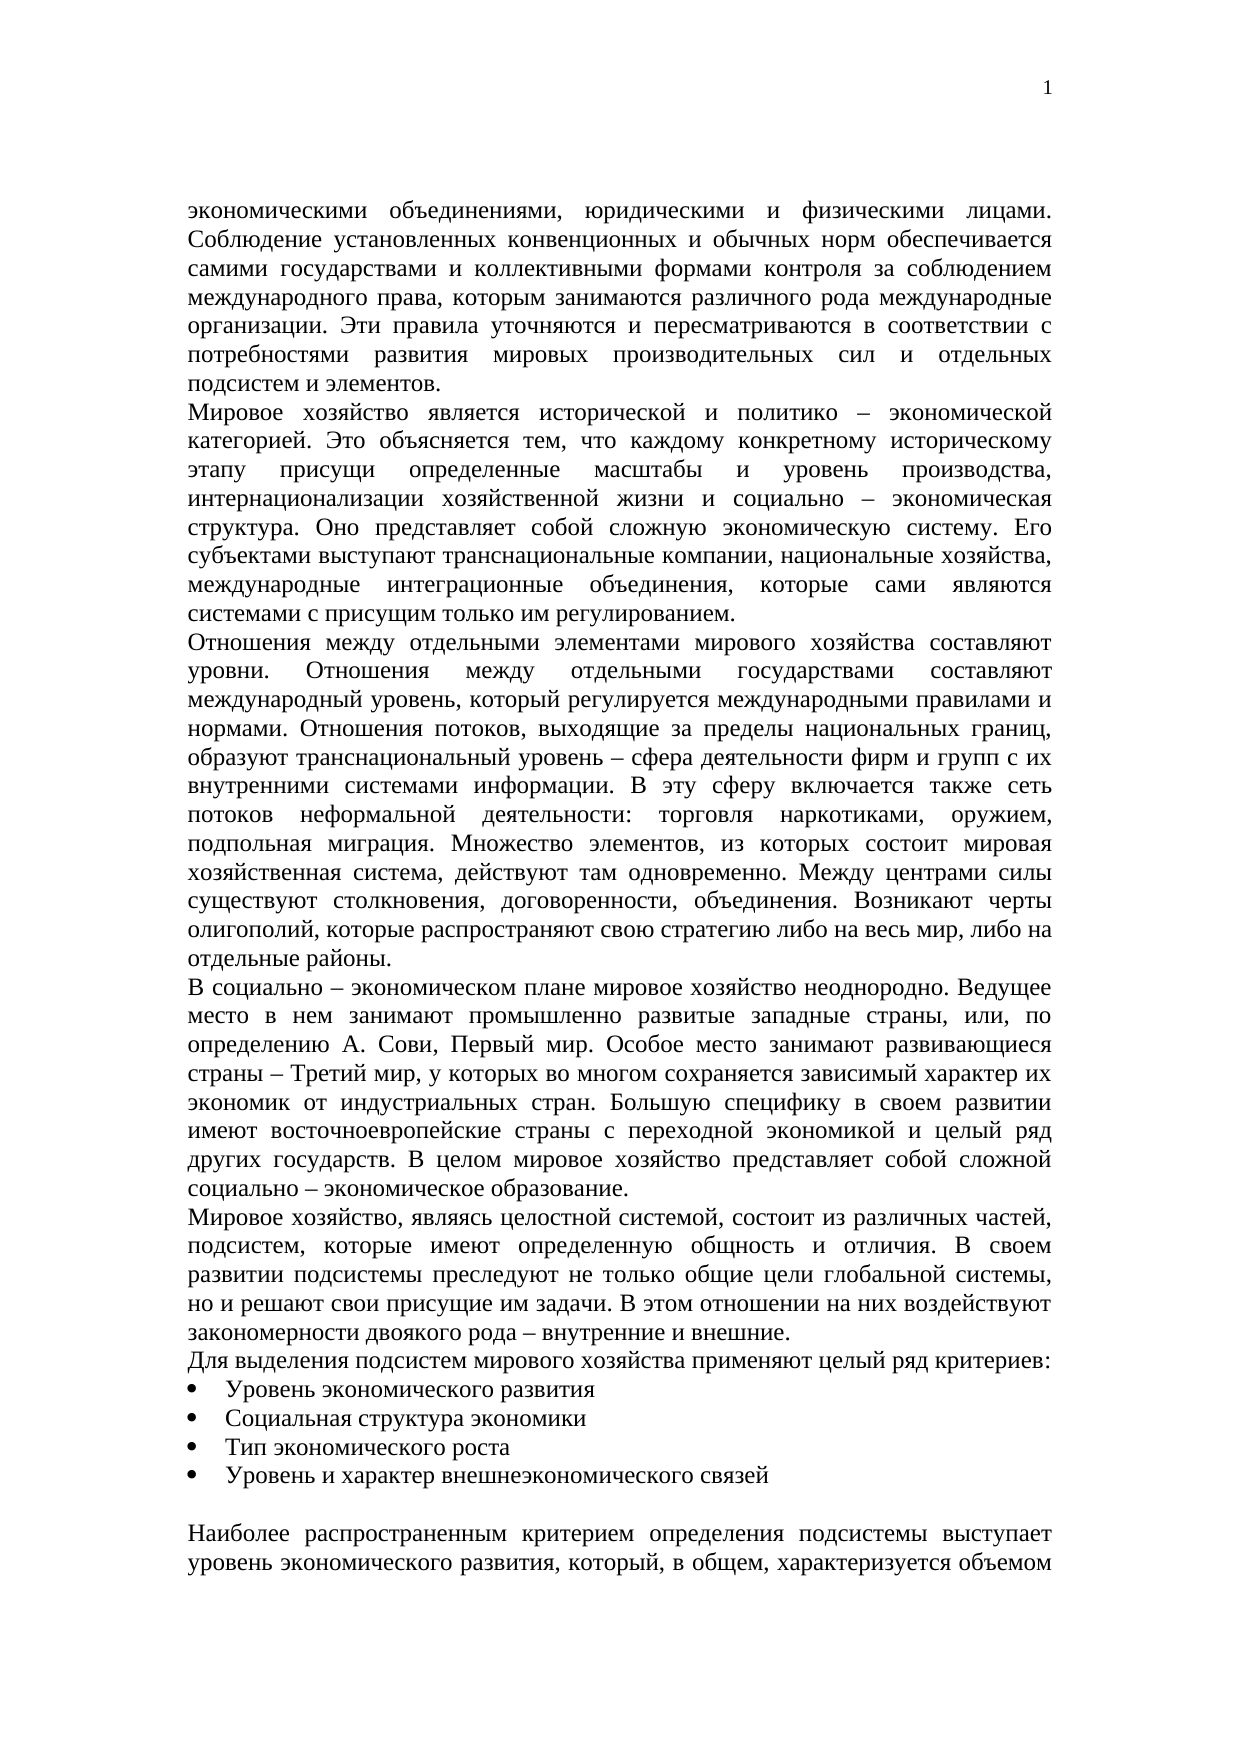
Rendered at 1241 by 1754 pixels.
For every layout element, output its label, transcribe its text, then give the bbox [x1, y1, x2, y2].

text Отношения между отдельными элементами мирового хозяйства составляют уровни. Отношения между отдельными государствами составляют международный уровень, который регулируется международными правилами и нормами. Отношения потоков, выходящие за пределы национальных границ, образуют транснациональный уровень – сфера деятельности фирм и групп с их внутренними системами информации. В эту сферу включается также сеть потоков неформальной деятельности: торговля наркотиками, оружием, подпольная миграция. Множество элементов, из которых состоит мировая хозяйственная система, действуют там одновременно. Между центрами силы существуют столкновения, договоренности, объединения. Возникают черты олигополий, которые распространяют свою стратегию либо на весь мир, либо на отдельные районы. [187, 627, 1053, 972]
text В социально – экономическом плане мировое хозяйство неоднородно. Ведущее место в нем занимают промышленно развитые западные страны, или, по определению А. Сови, Первый мир. Особое место занимают развивающиеся страны – Третий мир, у которых во многом сохраняется зависимый характер их экономик от индустриальных стран. Большую специфику в своем развитии имеют восточноевропейские страны с переходной экономикой и целый ряд других государств. В целом мировое хозяйство представляет собой сложной социально – экономическое образование. [187, 972, 1053, 1202]
text Мировое хозяйство, являясь целостной системой, состоит из различных частей, подсистем, которые имеют определенную общность и отличия. В своем развитии подсистемы преследуют не только общие цели глобальной системы, но и решают свои присущие им задачи. В этом отношении на них воздействуют закономерности двоякого рода – внутренние и внешние. [187, 1202, 1053, 1345]
list Тип экономического роста [187, 1432, 1053, 1460]
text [187, 150, 1053, 397]
text Для выделения подсистем мирового хозяйства применяют целый ряд критериев: [187, 1345, 1053, 1374]
text Мировое хозяйство является исторической и политико – экономической категорией. Это объясняется тем, что каждому конкретному историческому этапу присущи определенные масштабы и уровень производства, интернационализации хозяйственной жизни и социально – экономическая структура. Оно представляет собой сложную экономическую систему. Его субъектами выступают транснациональные компании, национальные хозяйства, международные интеграционные объединения, которые сами являются системами с присущим только им регулированием. [187, 397, 1053, 627]
list Уровень и характер внешнеэкономического связей [187, 1460, 1053, 1489]
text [187, 1518, 1053, 1575]
list Уровень экономического развития [187, 1374, 1053, 1403]
list Социальная структура экономики [187, 1403, 1053, 1432]
